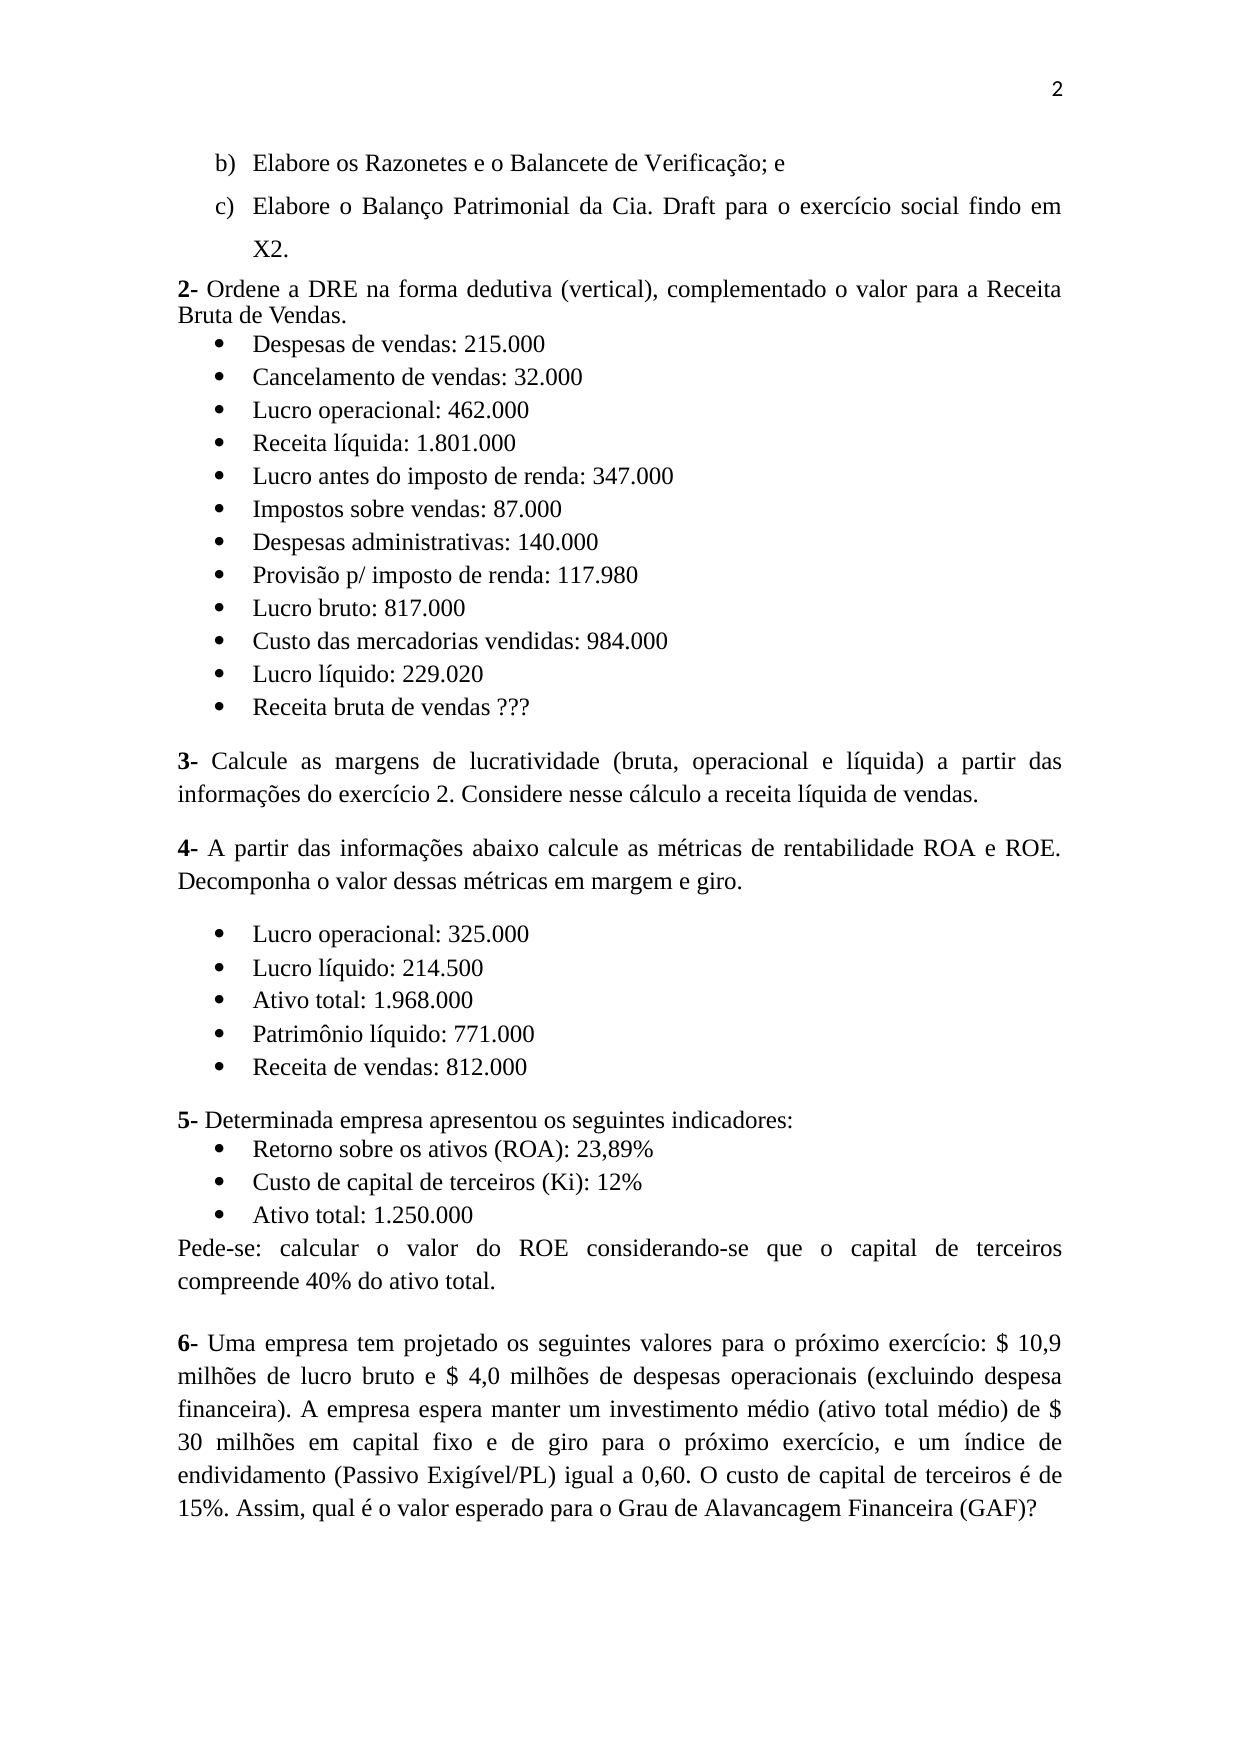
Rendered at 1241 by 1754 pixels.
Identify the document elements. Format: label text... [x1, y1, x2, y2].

list Receita líquida: 1.801.000 [215, 428, 1063, 457]
list Despesas de vendas: 215.000 [215, 329, 1063, 357]
list Custo de capital de terceiros (Ki): 12% [215, 1167, 1063, 1196]
text Pede-se: calcular o valor do ROE considerando-se que o capital de terceiros compreende 40% do ativo total. [177, 1233, 1063, 1295]
text 3- Calcule as margens de lucratividade (bruta, operacional e líquida) a partir das informações do exercício 2. Considere nesse cálculo a receita líquida de vendas. [177, 746, 1063, 808]
list Lucro operacional: 325.000 [215, 919, 1063, 948]
text 6- Uma empresa tem projetado os seguintes valores para o próximo exercício: $ 10,9 milhões de lucro bruto e $ 4,0 milhões de despesas operacionais (excluindo despesa financeira). A empresa espera manter um investimento médio (ativo total médio) de $ 30 milhões em capital fixo e de giro para o próximo exercício, e um índice de endividamento (Passivo Exigível/PL) igual a 0,60. O custo de capital de terceiros é de 15%. Assim, qual é o valor esperado para o Grau de Alavancagem Financeira (GAF)? [177, 1328, 1063, 1522]
list Retorno sobre os ativos (ROA): 23,89% [215, 1134, 1063, 1163]
list Lucro líquido: 214.500 [215, 953, 1063, 981]
list Ativo total: 1.250.000 [215, 1200, 1063, 1229]
list Lucro operacional: 462.000 [215, 395, 1063, 423]
list Elabore o Balanço Patrimonial da Cia. Draft para o exercício social findo em X2. [215, 191, 1063, 263]
list Cancelamento de vendas: 32.000 [215, 362, 1063, 391]
list Receita bruta de vendas ??? [215, 692, 1063, 721]
list Custo das mercadorias vendidas: 984.000 [215, 626, 1063, 655]
list Elabore os Razonetes e o Balancete de Verificação; e [215, 148, 1063, 176]
list Lucro bruto: 817.000 [215, 593, 1063, 622]
list Provisão p/ imposto de renda: 117.980 [215, 560, 1063, 589]
text 5- Determinada empresa apresentou os seguintes indicadores: [177, 1106, 1063, 1134]
list Ativo total: 1.968.000 [215, 986, 1063, 1014]
list Lucro antes do imposto de renda: 347.000 [215, 461, 1063, 489]
list Impostos sobre vendas: 87.000 [215, 494, 1063, 523]
text 2- Ordene a DRE na forma dedutiva (vertical), complementado o valor para a Receita Bruta de Vendas. [177, 277, 1063, 329]
list Patrimônio líquido: 771.000 [215, 1019, 1063, 1047]
list Lucro líquido: 229.020 [215, 659, 1063, 688]
list Despesas administrativas: 140.000 [215, 527, 1063, 556]
list Receita de vendas: 812.000 [215, 1052, 1063, 1080]
text 4- A partir das informações abaixo calcule as métricas de rentabilidade ROA e ROE. Decomponha o valor dessas métricas em margem e giro. [177, 833, 1063, 894]
